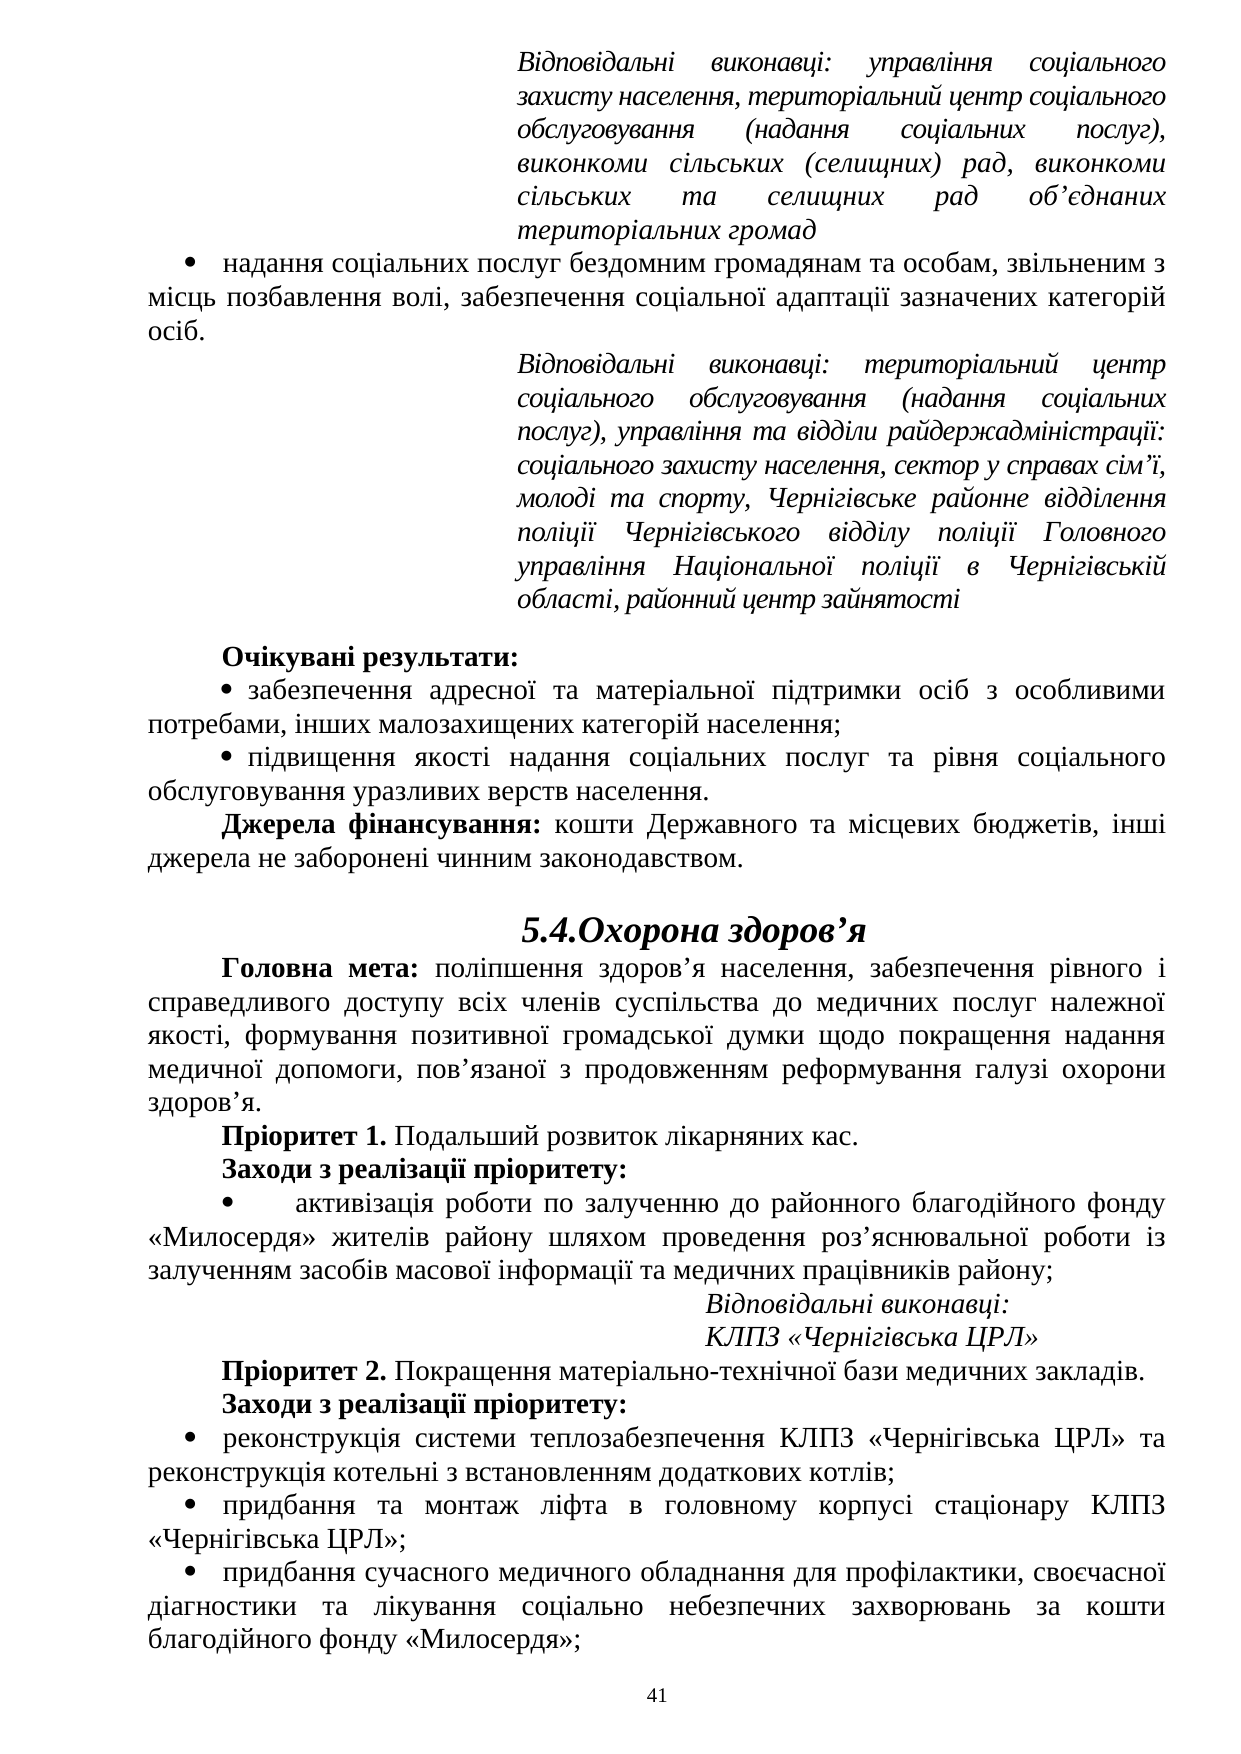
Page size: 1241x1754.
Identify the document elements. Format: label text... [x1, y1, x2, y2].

text Пріоритет 2. Покращення матеріально-технічної бази медичних закладів. [148, 1353, 1167, 1387]
text Заходи з реалізації пріоритету: [148, 1387, 1167, 1420]
list придбання та монтаж ліфта в головному корпусі стаціонару КЛПЗ «Чернігівська ЦРЛ»; [148, 1487, 1167, 1554]
text Джерела фінансування: кошти Державного та місцевих бюджетів, інші джерела не заборонені чинним законодавством. [148, 807, 1167, 874]
list підвищення якості надання соціальних послуг та рівня соціального обслуговування уразливих верств населення. [148, 739, 1167, 807]
text Відповідальні виконавці: територіальний центр соціального обслуговування (надання соціальних послуг), управління та відділи райдержадміністрації: соціального захисту населення, сектор у справах сім’ї, молоді та спорту, Чернігівське районне відділення поліції Чернігівського відділу поліції Головного управління Національної поліції в Чернігівській області, районний центр зайнятості [517, 346, 1167, 615]
text Головна мета: поліпшення здоров’я населення, забезпечення рівного і справедливого доступу всіх членів суспільства до медичних послуг належної якості, формування позитивної громадської думки щодо покращення надання медичної допомоги, пов’язаної з продовженням реформування галузі охорони здоров’я. [148, 950, 1167, 1118]
list реконструкція системи теплозабезпечення КЛПЗ «Чернігівська ЦРЛ» та реконструкція котельні з встановленням додаткових котлів; [148, 1420, 1167, 1487]
text Пріоритет 1. Подальший розвиток лікарняних кас. [148, 1118, 1167, 1152]
list забезпечення адресної та матеріальної підтримки осіб з особливими потребами, інших малозахищених категорій населення; [148, 672, 1167, 739]
text Очікувані результати: [148, 639, 1167, 672]
text Відповідальні виконавці: управління соціального захисту населення, територіальний центр соціального обслуговування (надання соціальних послуг), виконкоми сільських (селищних) рад, виконкоми сільських та селищних рад об’єднаних територіальних громад [517, 44, 1167, 246]
text 5.4.Охорона здоров’я [148, 907, 1167, 950]
text Заходи з реалізації пріоритету: [148, 1152, 1167, 1185]
list придбання сучасного медичного обладнання для профілактики, своєчасної діагностики та лікування соціально небезпечних захворювань за кошти благодійного фонду «Милосердя»; [148, 1554, 1167, 1655]
list надання соціальних послуг бездомним громадянам та особам, звільненим з місць позбавлення волі, забезпечення соціальної адаптації зазначених категорій осіб. [148, 246, 1167, 346]
table_header Відповідальні виконавці: КЛПЗ «Чернігівська ЦРЛ» [694, 1286, 1178, 1353]
list активізація роботи по залученню до районного благодійного фонду «Милосердя» жителів району шляхом проведення роз’яснювальної роботи із залученням засобів масової інформації та медичних працівників району; [148, 1185, 1167, 1286]
